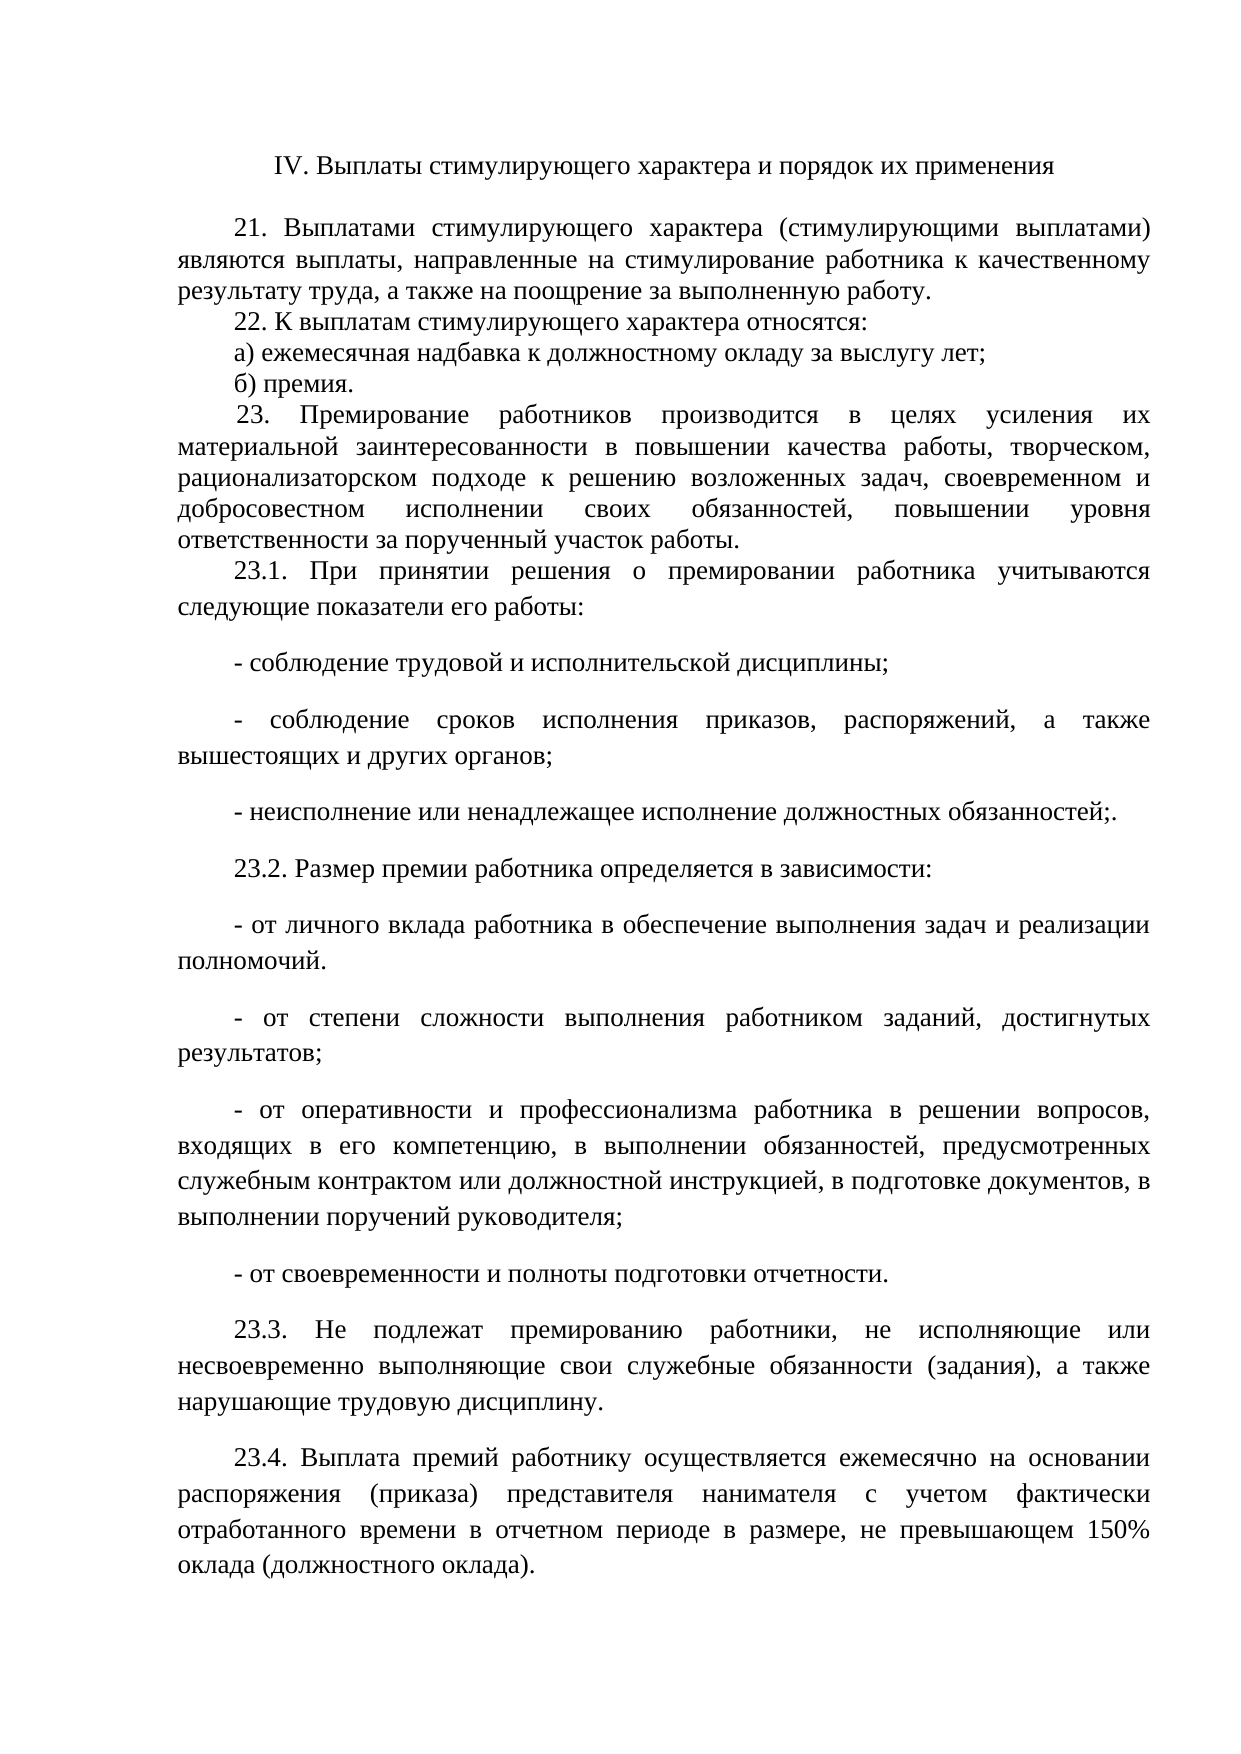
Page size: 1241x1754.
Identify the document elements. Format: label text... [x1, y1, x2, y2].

text 22. К выплатам стимулирующего характера относятся: [177, 305, 1152, 336]
text - от степени сложности выполнения работником заданий, достигнутых результатов; [177, 1001, 1152, 1068]
text - от своевременности и полноты подготовки отчетности. [177, 1257, 1152, 1288]
text - соблюдение трудовой и исполнительской дисциплины; [177, 646, 1152, 678]
text 23.2. Размер премии работника определяется в зависимости: [177, 852, 1152, 883]
text - соблюдение сроков исполнения приказов, распоряжений, а также вышестоящих и других органов; [177, 703, 1152, 770]
text 23.4. Выплата премий работнику осуществляется ежемесячно на основании распоряжения (приказа) представителя нанимателя с учетом фактически отработанного времени в отчетном периоде в размере, не превышающем 150% оклада (должностного оклада). [177, 1441, 1152, 1580]
title 23. Премирование работников производится в целях усиления их материальной заинтересованности в повышении качества работы, творческом, рационализаторском подходе к решению возложенных задач, своевременном и добросовестном исполнении своих обязанностей, повышении уровня ответственности за порученный участок работы. [177, 398, 1152, 554]
text б) премия. [177, 367, 1152, 398]
text - неисполнение или ненадлежащее исполнение должностных обязанностей;. [177, 795, 1152, 826]
text IV. Выплаты стимулирующего характера и порядок их применения [177, 149, 1152, 180]
text - от оперативности и профессионализма работника в решении вопросов, входящих в его компетенцию, в выполнении обязанностей, предусмотренных служебным контрактом или должностной инструкцией, в подготовке документов, в выполнении поручений руководителя; [177, 1093, 1152, 1231]
text 23.1. При принятии решения о премировании работника учитываются следующие показатели его работы: [177, 554, 1152, 621]
text - от личного вклада работника в обеспечение выполнения задач и реализации полномочий. [177, 908, 1152, 975]
text а) ежемесячная надбавка к должностному окладу за выслугу лет; [177, 336, 1152, 367]
text 23.3. Не подлежат премированию работники, не исполняющие или несвоевременно выполняющие свои служебные обязанности (задания), а также нарушающие трудовую дисциплину. [177, 1313, 1152, 1416]
text 21. Выплатами стимулирующего характера (стимулирующими выплатами) являются выплаты, направленные на стимулирование работника к качественному результату труда, а также на поощрение за выполненную работу. [177, 212, 1152, 305]
